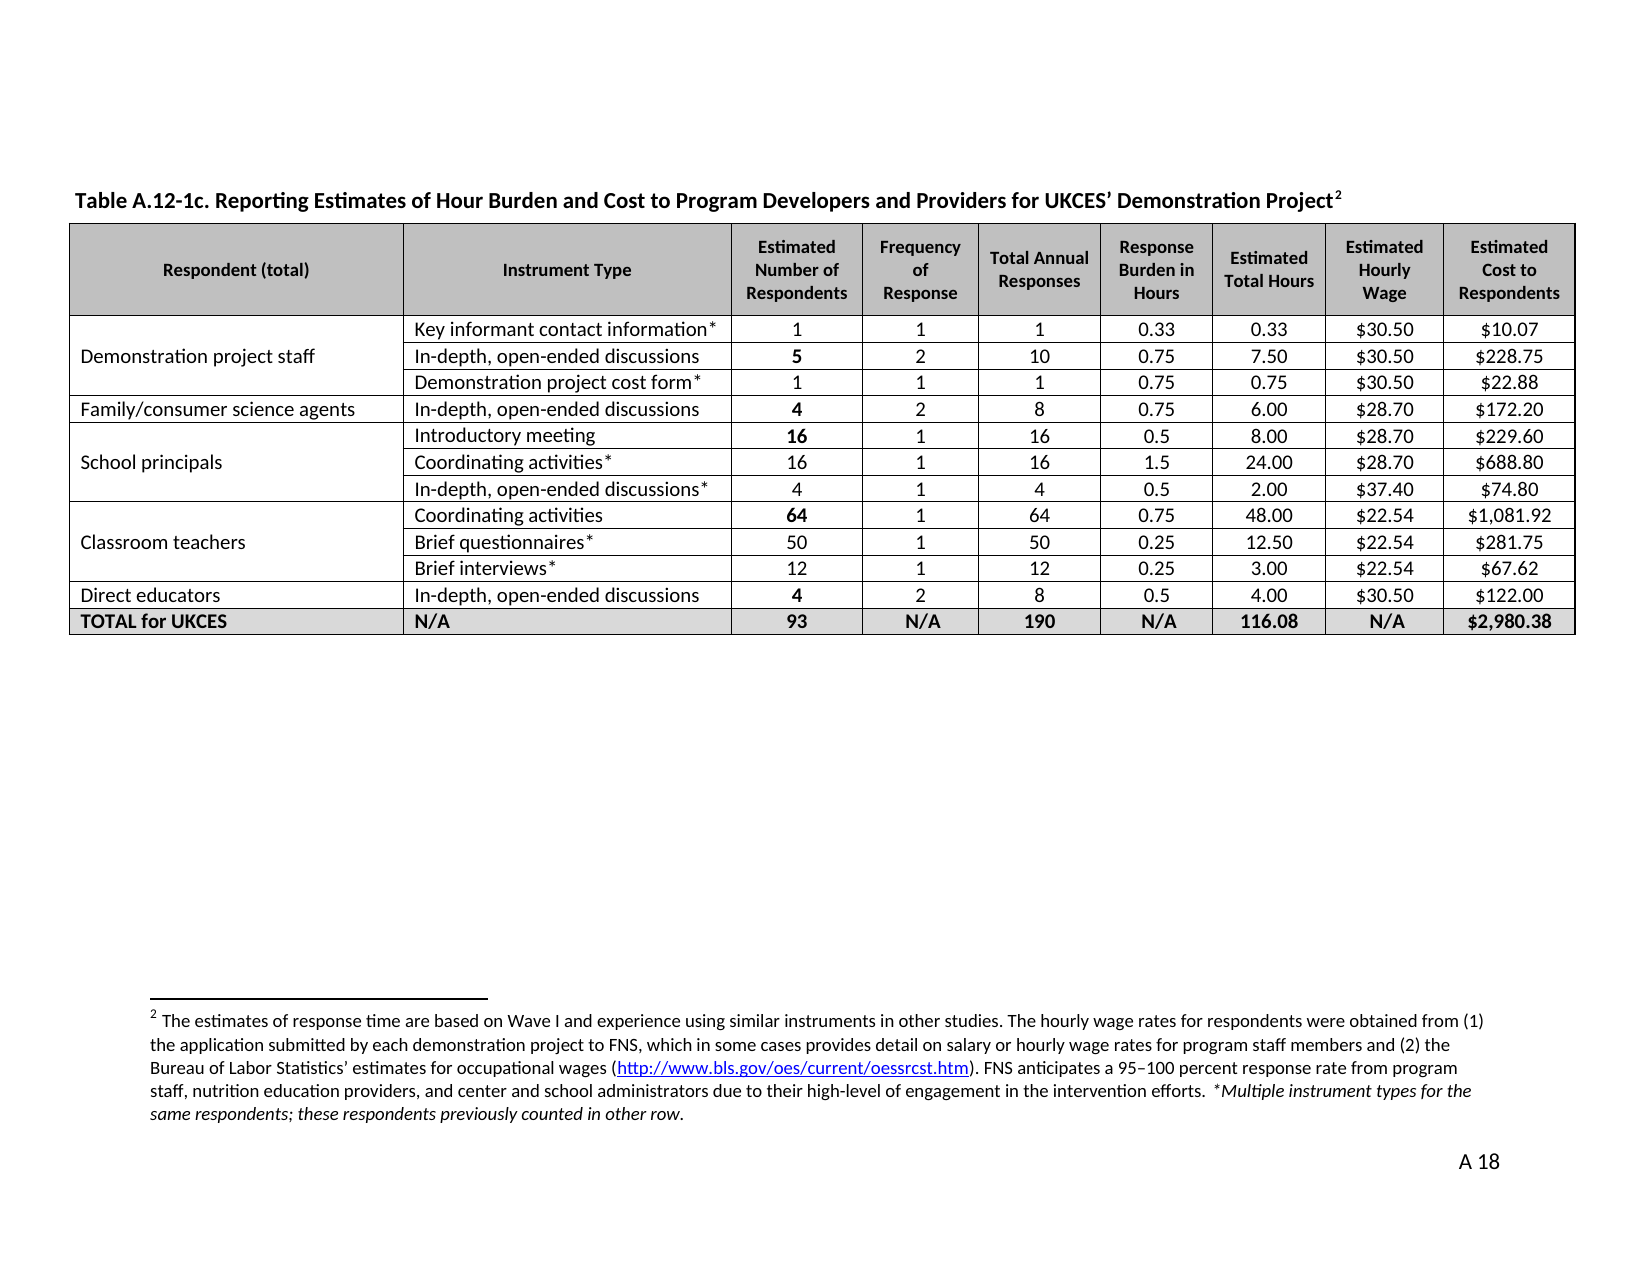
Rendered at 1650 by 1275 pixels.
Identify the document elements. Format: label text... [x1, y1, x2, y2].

table_cell Family/consumer science agents [70, 396, 403, 422]
table_cell N/A [863, 609, 978, 634]
table_cell Introductory meeting [404, 423, 731, 448]
table_cell 0.33 [1101, 316, 1212, 342]
table_header Frequency of Response [863, 224, 978, 315]
table_cell Key informant contact information* [404, 316, 731, 342]
table_cell Coordinating activities [404, 502, 731, 528]
table_cell $1,081.92 [1444, 502, 1574, 528]
table_cell $28.70 [1326, 396, 1443, 422]
table_cell 2 [863, 343, 978, 368]
table_cell Coordinating activities* [404, 449, 731, 475]
table_cell 64 [732, 502, 862, 528]
table_cell 16 [979, 423, 1100, 448]
table_cell 0.75 [1101, 343, 1212, 368]
table_cell Classroom teachers [70, 502, 403, 581]
table_cell 12.50 [1213, 529, 1325, 554]
table_cell $30.50 [1326, 582, 1443, 608]
table_cell $229.60 [1444, 423, 1574, 448]
table_cell 1 [863, 556, 978, 581]
table_cell 1 [732, 370, 862, 395]
table_cell 4 [979, 476, 1100, 501]
table_cell 4.00 [1213, 582, 1325, 608]
table_cell 8.00 [1213, 423, 1325, 448]
table_cell 0.25 [1101, 529, 1212, 554]
table_cell In-depth, open-ended discussions [404, 343, 731, 368]
table_cell 1 [863, 370, 978, 395]
table_cell $172.20 [1444, 396, 1574, 422]
table_cell 4 [732, 396, 862, 422]
table_cell 1 [979, 316, 1100, 342]
table_header Total Annual Responses [979, 224, 1100, 315]
text Table A.12-1c. Reporting Estimates of Hour Burden and Cost to Program Developers and Providers for UKCES’ Demonstration Project [75, 186, 1500, 214]
table_header Instrument Type [404, 224, 731, 315]
table_cell 0.5 [1101, 476, 1212, 501]
table_cell 50 [979, 529, 1100, 554]
table_cell $22.54 [1326, 502, 1443, 528]
table_cell N/A [404, 609, 731, 634]
table_cell $30.50 [1326, 370, 1443, 395]
table_cell 4 [732, 582, 862, 608]
table_cell 0.5 [1101, 582, 1212, 608]
table_cell Brief interviews* [404, 556, 731, 581]
table_cell $74.80 [1444, 476, 1574, 501]
table_cell N/A [1101, 609, 1212, 634]
table_cell 64 [979, 502, 1100, 528]
table_cell 8 [979, 582, 1100, 608]
table_cell 0.75 [1101, 370, 1212, 395]
table_cell 2 [863, 582, 978, 608]
table_cell $281.75 [1444, 529, 1574, 554]
table_cell $228.75 [1444, 343, 1574, 368]
table_cell In-depth, open-ended discussions* [404, 476, 731, 501]
table_cell $10.07 [1444, 316, 1574, 342]
table_cell 1 [863, 476, 978, 501]
table_cell 1 [863, 423, 978, 448]
table_cell N/A [1326, 609, 1443, 634]
table_cell 48.00 [1213, 502, 1325, 528]
table_cell 2 [863, 396, 978, 422]
table_cell 10 [979, 343, 1100, 368]
table_cell $22.54 [1326, 529, 1443, 554]
table_cell 1 [863, 529, 978, 554]
table_cell $28.70 [1326, 423, 1443, 448]
table_cell $22.88 [1444, 370, 1574, 395]
table_cell 8 [979, 396, 1100, 422]
table_cell 16 [979, 449, 1100, 475]
table_cell 0.5 [1101, 423, 1212, 448]
table_cell 0.33 [1213, 316, 1325, 342]
table_cell 190 [979, 609, 1100, 634]
table_cell Direct educators [70, 582, 403, 608]
table_cell 0.75 [1101, 502, 1212, 528]
table_header Estimated Number of Respondents [732, 224, 862, 315]
table_cell In-depth, open-ended discussions [404, 396, 731, 422]
table_cell 24.00 [1213, 449, 1325, 475]
table_cell 0.75 [1213, 370, 1325, 395]
table_cell 12 [979, 556, 1100, 581]
table_cell 7.50 [1213, 343, 1325, 368]
table_cell 116.08 [1213, 609, 1325, 634]
table_header Response Burden in Hours [1101, 224, 1212, 315]
table_cell 0.25 [1101, 556, 1212, 581]
table_cell $122.00 [1444, 582, 1574, 608]
table_cell 1 [863, 449, 978, 475]
table_cell 1 [732, 316, 862, 342]
table_header Estimated Hourly Wage [1326, 224, 1443, 315]
table_cell 5 [732, 343, 862, 368]
table_cell 3.00 [1213, 556, 1325, 581]
table_cell 93 [732, 609, 862, 634]
table_cell $30.50 [1326, 316, 1443, 342]
table_header Estimated Cost to Respondents [1444, 224, 1574, 315]
table_cell 1 [863, 316, 978, 342]
table_cell Demonstration project staff [70, 316, 403, 395]
table_cell $2,980.38 [1444, 609, 1574, 634]
table_cell In-depth, open-ended discussions [404, 582, 731, 608]
table_header Respondent (total) [70, 224, 403, 315]
table_cell TOTAL for UKCES [70, 609, 403, 634]
table_cell $37.40 [1326, 476, 1443, 501]
table_cell $688.80 [1444, 449, 1574, 475]
table_cell 1 [863, 502, 978, 528]
table_cell $30.50 [1326, 343, 1443, 368]
table_cell $22.54 [1326, 556, 1443, 581]
table_cell 16 [732, 449, 862, 475]
table_cell $28.70 [1326, 449, 1443, 475]
table_cell Demonstration project cost form* [404, 370, 731, 395]
table_cell 4 [732, 476, 862, 501]
table_cell 12 [732, 556, 862, 581]
table_cell 50 [732, 529, 862, 554]
table_cell $67.62 [1444, 556, 1574, 581]
table_cell 2.00 [1213, 476, 1325, 501]
table_cell Brief questionnaires* [404, 529, 731, 554]
table_cell 16 [732, 423, 862, 448]
table_cell 6.00 [1213, 396, 1325, 422]
table_cell 1.5 [1101, 449, 1212, 475]
table_header Estimated Total Hours [1213, 224, 1325, 315]
table_cell 0.75 [1101, 396, 1212, 422]
table_cell School principals [70, 423, 403, 501]
table_cell 1 [979, 370, 1100, 395]
